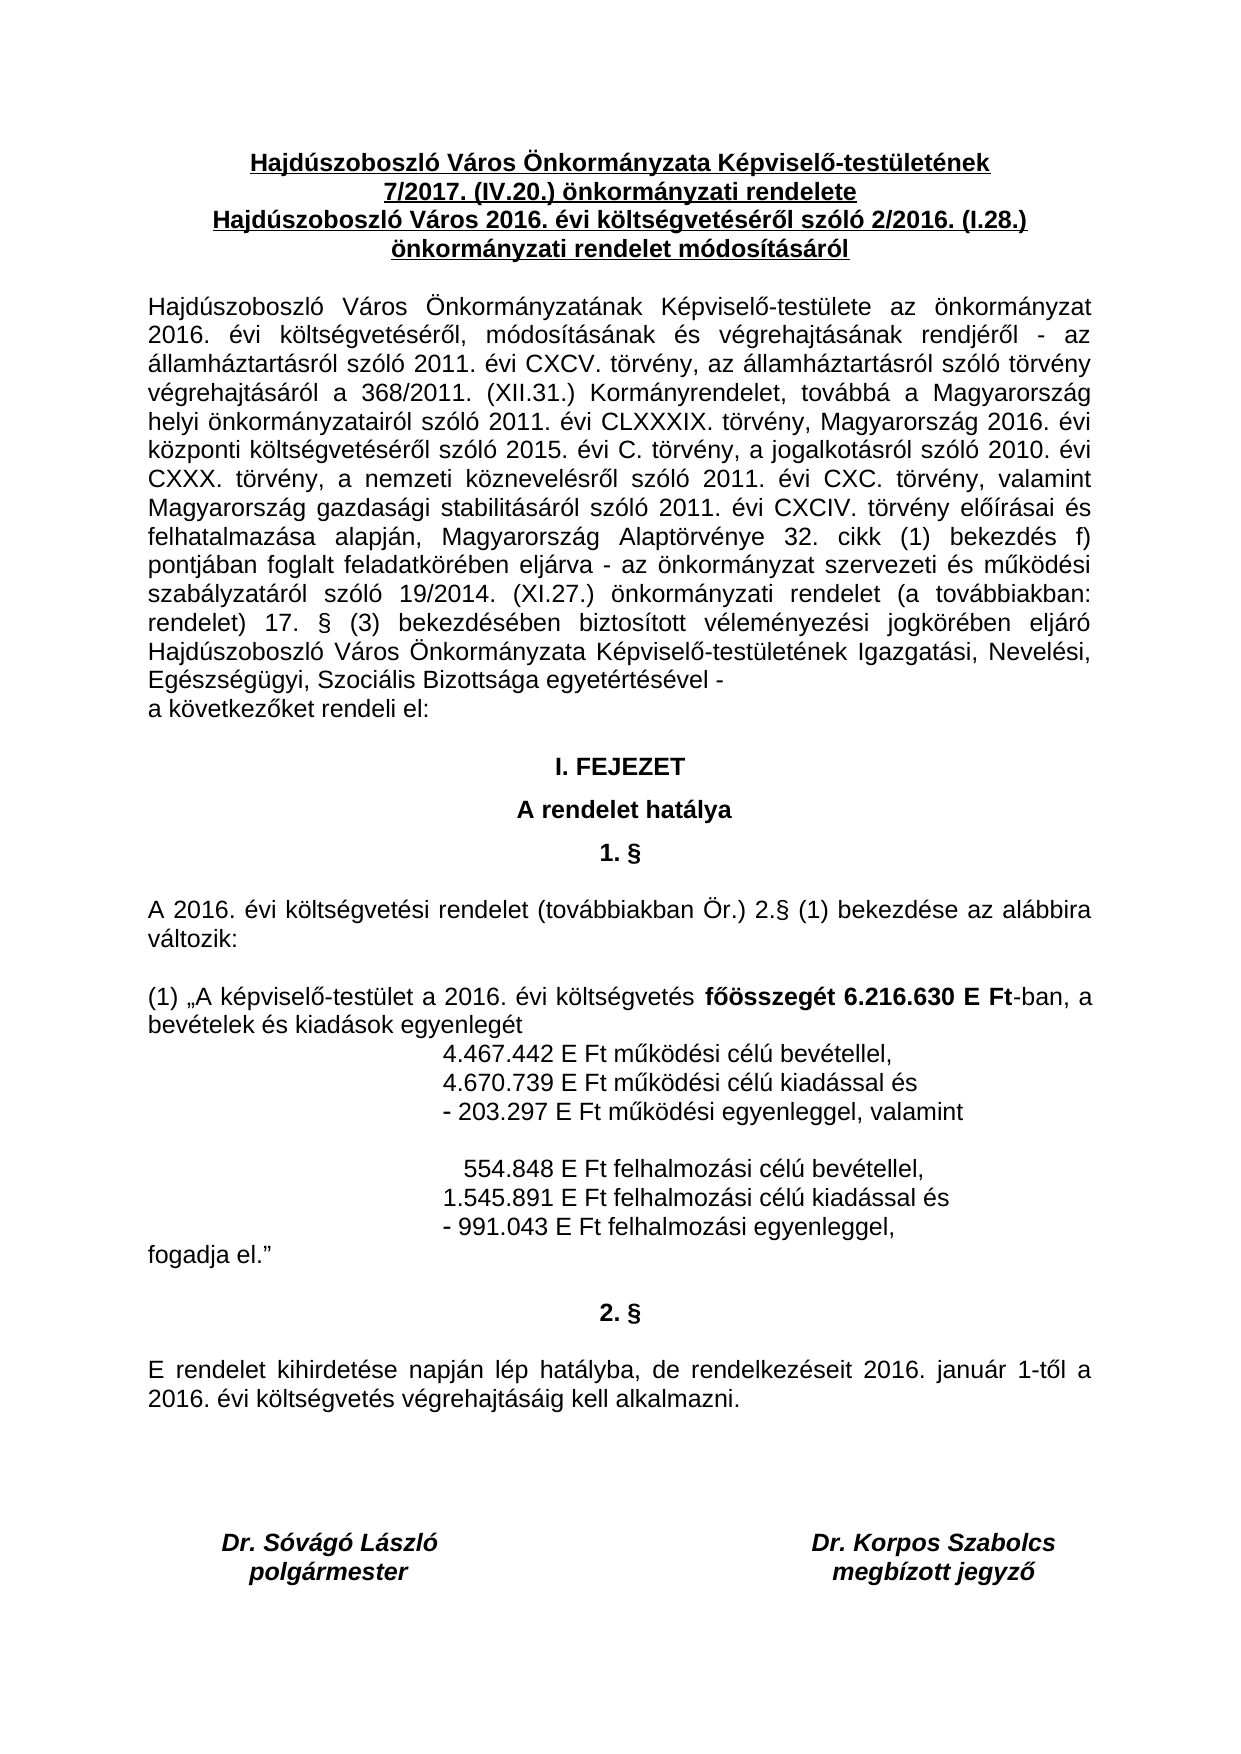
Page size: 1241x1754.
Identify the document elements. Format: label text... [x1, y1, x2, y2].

text E rendelet kihirdetése napján lép hatályba, de rendelkezéseit 2016. január 1-től a 2016. évi költségvetés végrehajtásáig kell alkalmazni. [148, 1355, 1092, 1413]
text a következőket rendeli el: [148, 694, 1092, 723]
text 203.297 E Ft működési egyenleggel, valamint [148, 1096, 1092, 1125]
text A rendelet hatálya [148, 794, 1092, 823]
text 4.670.739 E Ft működési célú kiadással és [148, 1068, 1092, 1096]
text Hajdúszoboszló Város 2016. évi költségvetéséről szóló 2/2016. (I.28.) önkormányzati rendelet módosításáról [148, 205, 1092, 263]
text 991.043 E Ft felhalmozási egyenleggel, [148, 1212, 1092, 1240]
text 2. § [148, 1298, 1092, 1327]
text 1. § [148, 838, 1092, 866]
text 554.848 E Ft felhalmozási célú bevétellel, [148, 1154, 1092, 1183]
text I. FEJEZET [148, 751, 1092, 780]
text (1) „A képviselő-testület a 2016. évi költségvetés főösszegét 6.216.630 E Ft-ban, a bevételek és kiadások egyenlegét [148, 981, 1092, 1039]
text 7/2017. (IV.20.) önkormányzati rendelete [148, 176, 1092, 205]
text Hajdúszoboszló Város Önkormányzatának Képviselő-testülete az önkormányzat 2016. évi költségvetéséről, módosításának és végrehajtásának rendjéről - az államháztartásról szóló 2011. évi CXCV. törvény, az államháztartásról szóló törvény végrehajtásáról a 368/2011. (XII.31.) Kormányrendelet, továbbá a Magyarország helyi önkormányzatairól szóló 2011. évi CLXXXIX. törvény, Magyarország 2016. évi központi költségvetéséről szóló 2015. évi C. törvény, a jogalkotásról szóló 2010. évi CXXX. törvény, a nemzeti köznevelésről szóló 2011. évi CXC. törvény, valamint Magyarország gazdasági stabilitásáról szóló 2011. évi CXCIV. törvény előírásai és felhatalmazása alapján, Magyarország Alaptörvénye 32. cikk (1) bekezdés f) pontjában foglalt feladatkörében eljárva - az önkormányzat szervezeti és működési szabályzatáról szóló 19/2014. (XI.27.) önkormányzati rendelet (a továbbiakban: rendelet) 17. § (3) bekezdésében biztosított véleményezési jogkörében eljáró Hajdúszoboszló Város Önkormányzata Képviselő-testületének Igazgatási, Nevelési, Egészségügyi, Szociális Bizottsága egyetértésével - [148, 291, 1092, 694]
text A 2016. évi költségvetési rendelet (továbbiakban Ör.) 2.§ (1) bekezdése az alábbira változik: [148, 895, 1092, 953]
text Hajdúszoboszló Város Önkormányzata Képviselő-testületének [148, 148, 1092, 176]
text fogadja el.” [148, 1240, 1092, 1269]
text 4.467.442 E Ft működési célú bevétellel, [148, 1039, 1092, 1068]
text Dr. Sóvágó László Dr. Korpos Szabolcs [148, 1528, 1092, 1557]
text polgármester megbízott jegyző [148, 1557, 1092, 1585]
text 1.545.891 E Ft felhalmozási célú kiadással és [148, 1183, 1092, 1212]
